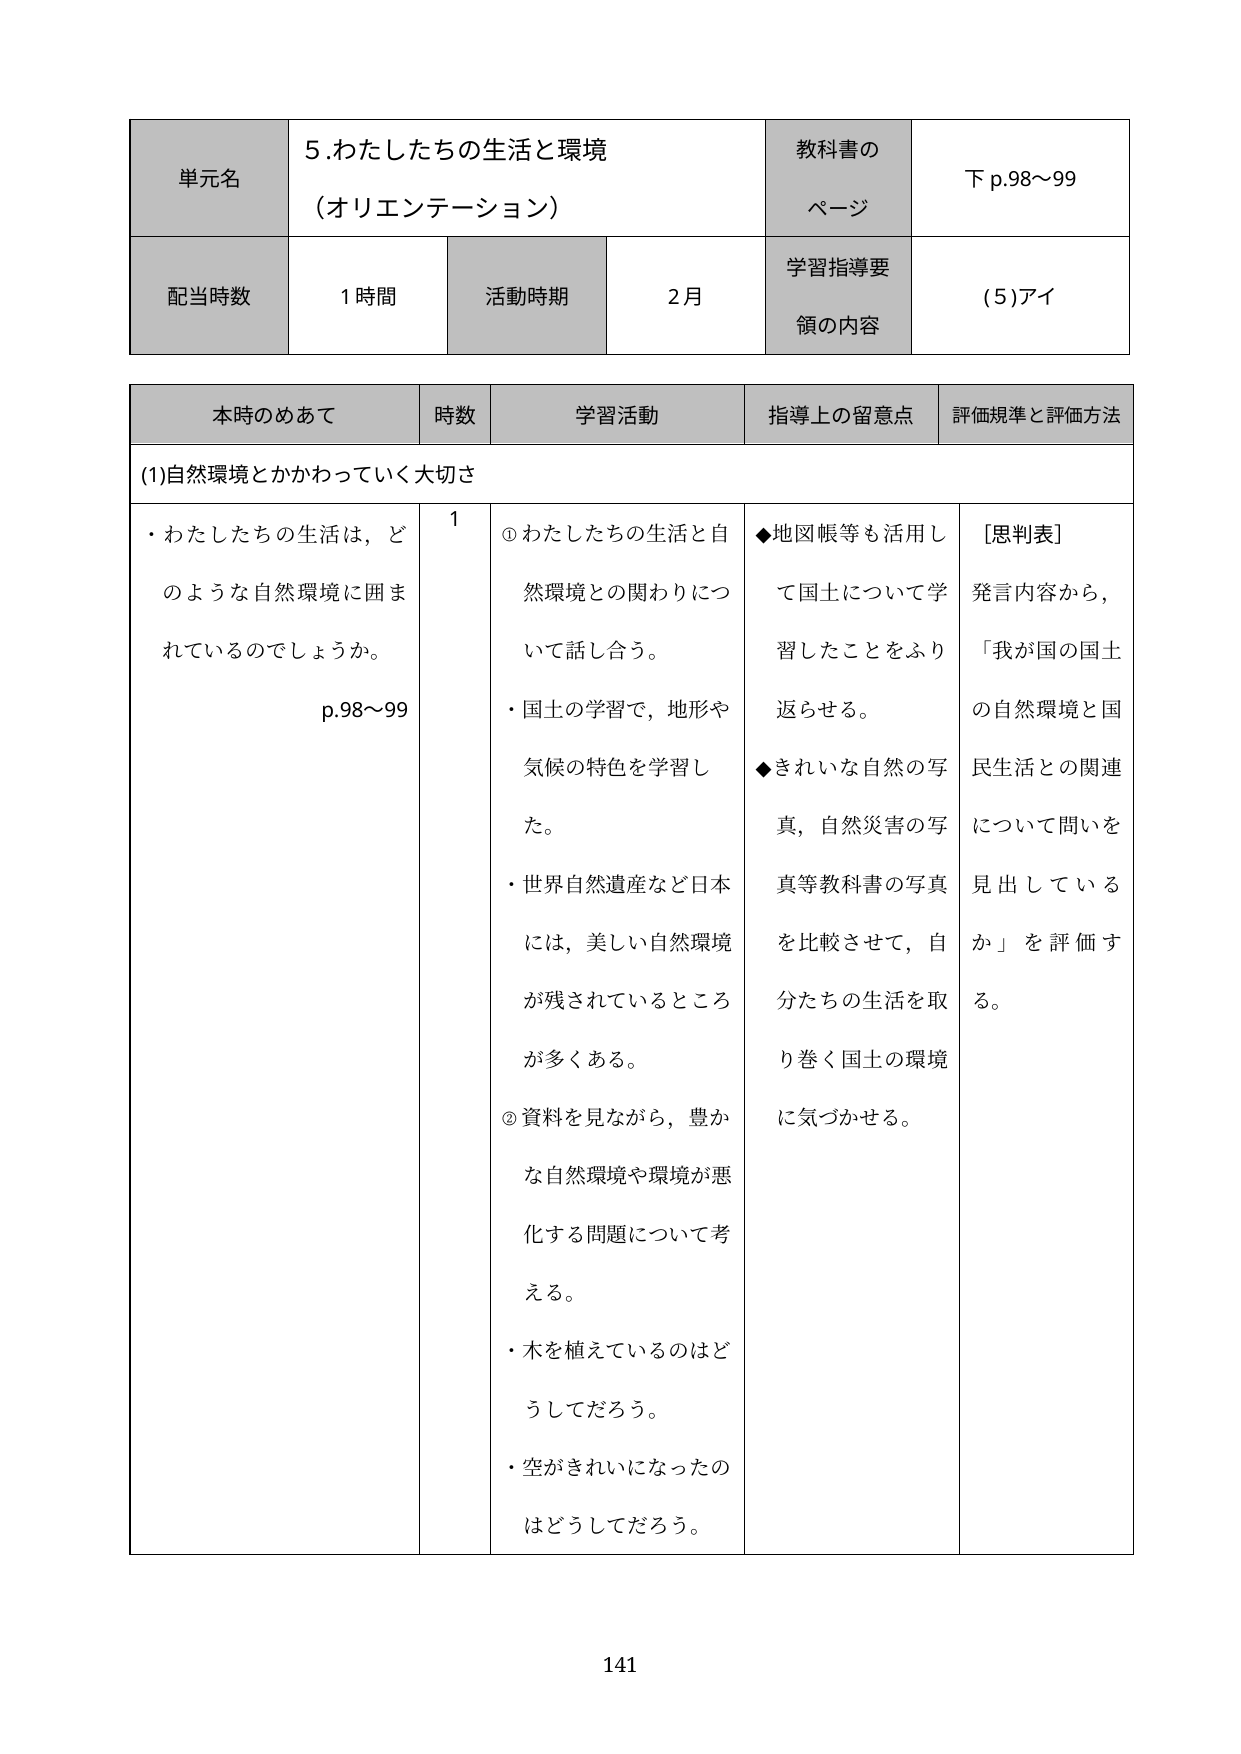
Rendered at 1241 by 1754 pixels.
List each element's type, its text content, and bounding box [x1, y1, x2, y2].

table_header 時数 [420, 385, 490, 443]
table_cell 1時間 [289, 237, 447, 354]
table_header 学習活動 [491, 385, 744, 443]
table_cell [131, 504, 419, 1554]
table_header 指導上の留意点 [745, 385, 938, 443]
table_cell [960, 504, 1133, 1554]
table_header 下p.98～99 [912, 120, 1129, 236]
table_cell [745, 504, 959, 1554]
table_cell 2月 [607, 237, 765, 354]
table_cell (1)自然環境とかかわっていく大切さ [131, 445, 1133, 503]
table_cell 配当時数 [131, 237, 288, 354]
table_header 教科書の ページ [766, 120, 911, 236]
table_header 評価規準と評価方法 [939, 385, 1133, 443]
table_cell 活動時期 [448, 237, 606, 354]
table_header 本時のめあて [131, 385, 419, 443]
table_header ５.わたしたちの生活と環境 （オリエンテーション） [289, 120, 765, 236]
table_cell 1 [420, 504, 490, 1554]
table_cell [491, 504, 744, 1554]
table_cell 学習指導要領の内容 [766, 237, 911, 354]
table_cell (５)アイ [912, 237, 1129, 354]
table_header 単元名 [131, 120, 288, 236]
